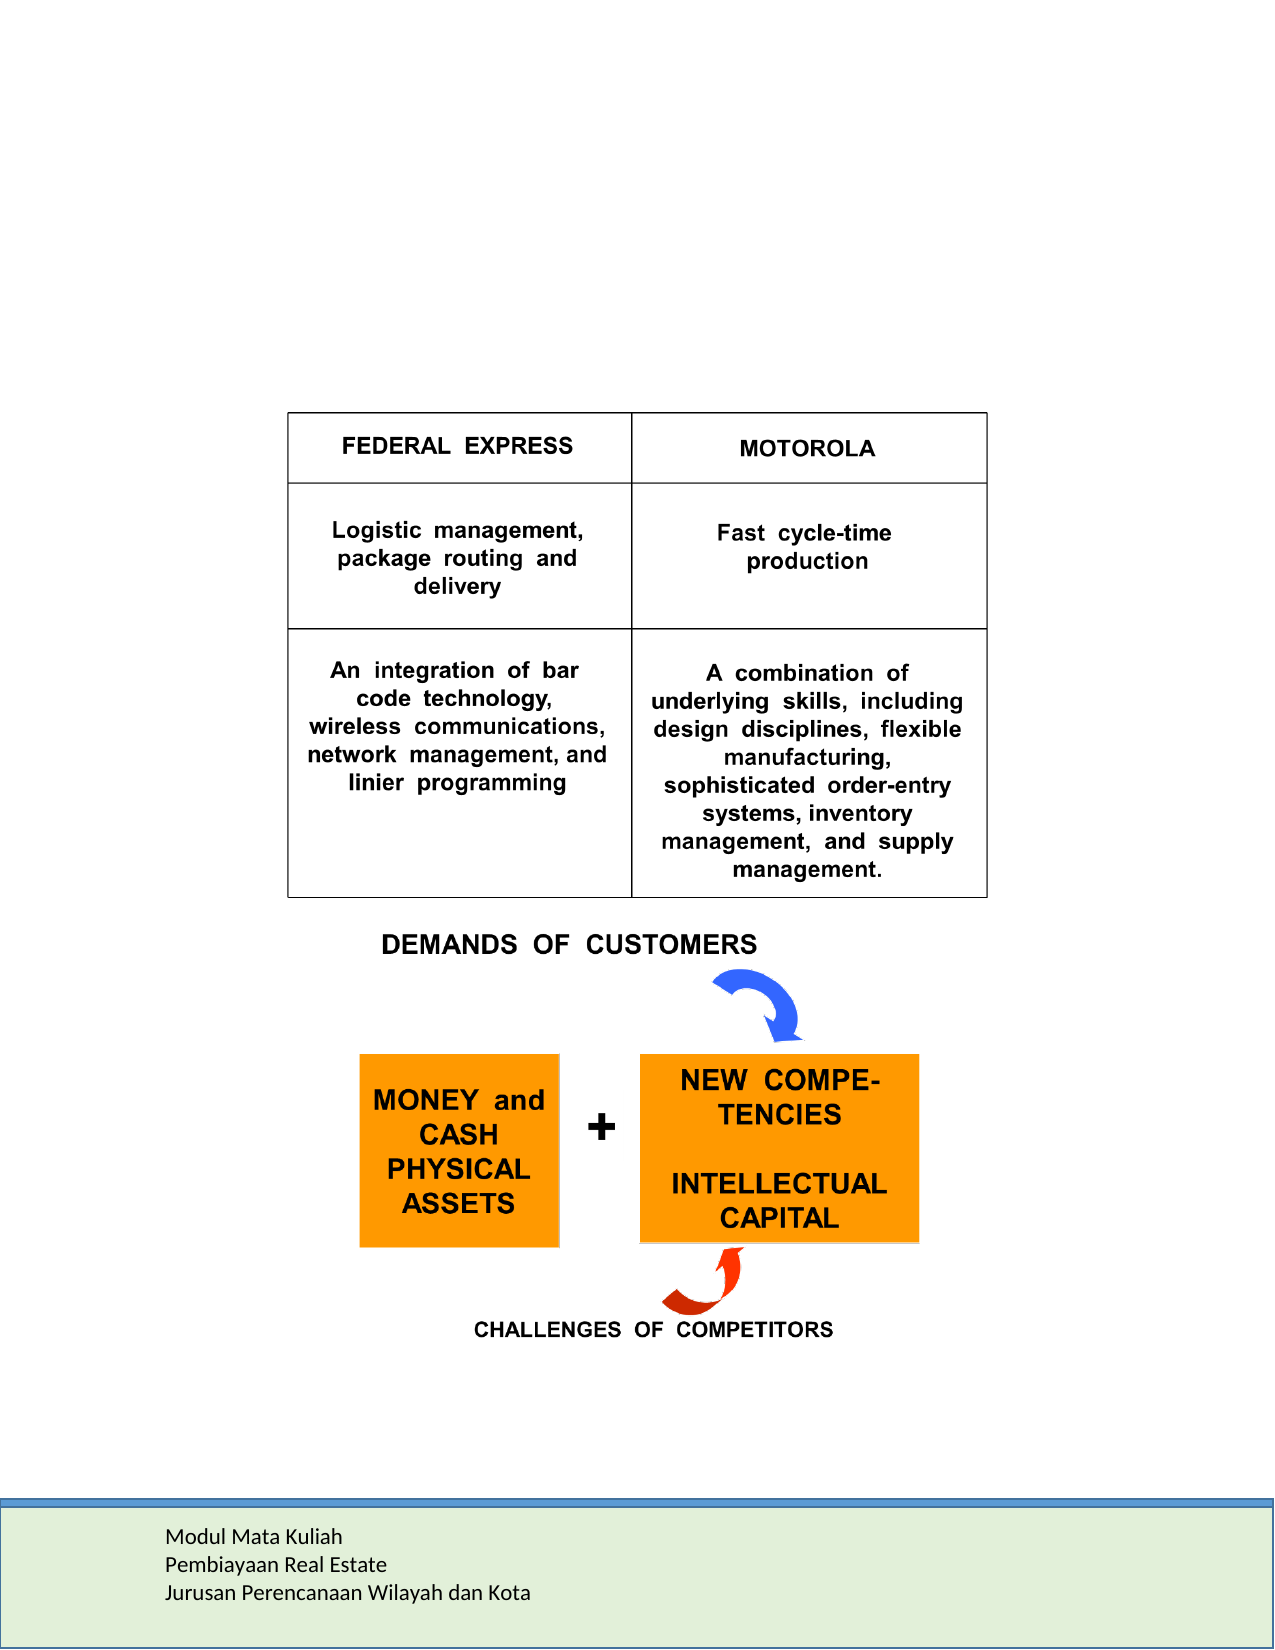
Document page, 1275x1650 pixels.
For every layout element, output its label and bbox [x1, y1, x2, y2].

picture [355, 918, 920, 1355]
picture [287, 412, 988, 898]
